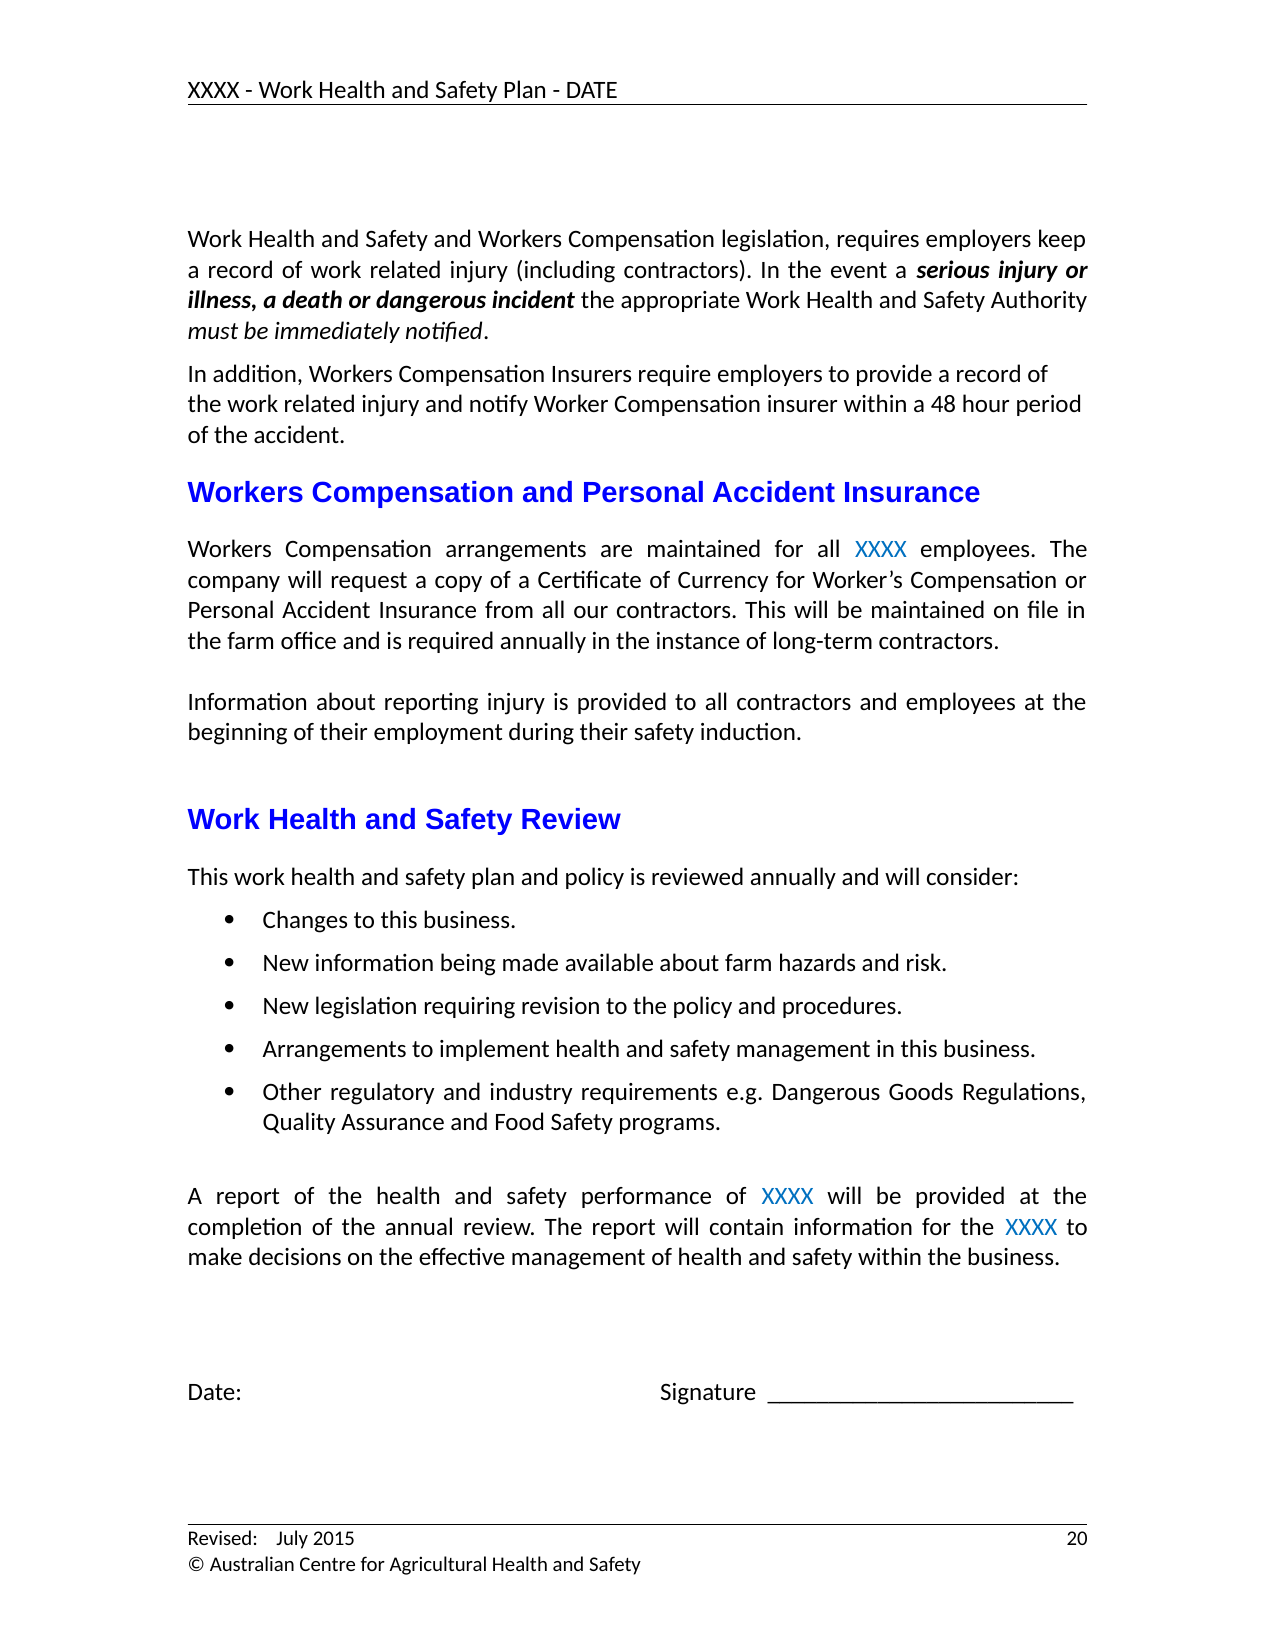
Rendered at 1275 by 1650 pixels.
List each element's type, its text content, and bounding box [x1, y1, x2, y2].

text In addition, Workers Compensation Insurers require employers to provide a record of the work related injury and notify Worker Compensation insurer within a 48 hour period of the accident. [187, 358, 1087, 450]
list Other regulatory and industry requirements e.g. Dangerous Goods Regulations, Quality Assurance and Food Safety programs. [225, 1076, 1087, 1137]
list Changes to this business. [225, 904, 1087, 934]
list New information being made available about farm hazards and risk. [225, 947, 1087, 977]
text A report of the health and safety performance of XXXX will be provided at the completion of the annual review. The report will contain information for the XXXX to make decisions on the effective management of health and safety within the business. [187, 1180, 1087, 1272]
text Information about reporting injury is provided to all contractors and employees at the beginning of their employment during their safety induction. [187, 686, 1087, 747]
list Arrangements to implement health and safety management in this business. [225, 1033, 1087, 1063]
subtitle Work Health and Safety Review [187, 802, 1087, 836]
subtitle Workers Compensation and Personal Accident Insurance [187, 475, 1087, 508]
text Date: Signature [187, 1376, 1087, 1406]
text Work Health and Safety and Workers Compensation legislation, requires employers keep a record of work related injury (including contractors). In the event a serious injury or illness, a death or dangerous incident the appropriate Work Health and Safety Authority must be immediately notified. [187, 223, 1087, 346]
text This work health and safety plan and policy is reviewed annually and will consider: [187, 861, 1087, 891]
text Workers Compensation arrangements are maintained for all XXXX employees. The company will request a copy of a Certificate of Currency for Worker’s Compensation or Personal Accident Insurance from all our contractors. This will be maintained on file in the farm office and is required annually in the instance of long-term contractors. [187, 533, 1087, 655]
list New legislation requiring revision to the policy and procedures. [225, 990, 1087, 1021]
